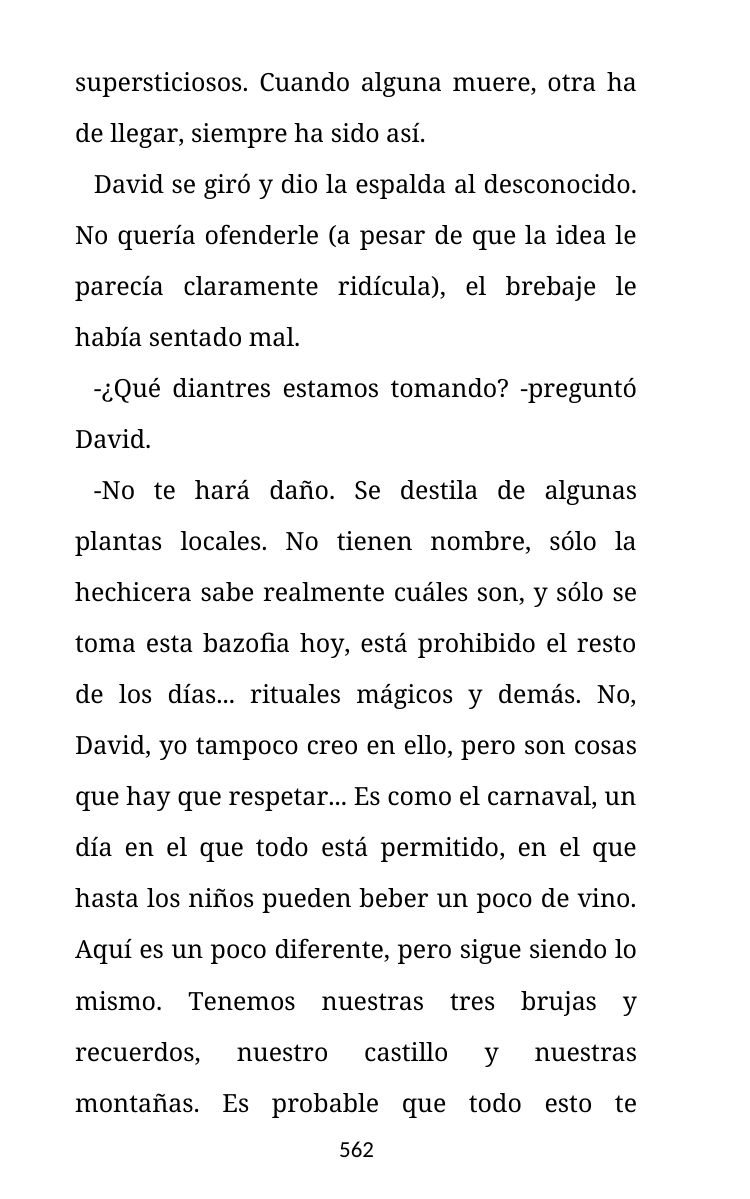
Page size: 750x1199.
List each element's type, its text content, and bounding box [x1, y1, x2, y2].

text David se giró y dio la espalda al desconocido. No quería ofenderle (a pesar de que la idea le parecía claramente ridícula), el brebaje le había sentado mal. [75, 167, 637, 354]
text -¿Qué diantres estamos tomando? -preguntó David. [75, 371, 637, 456]
